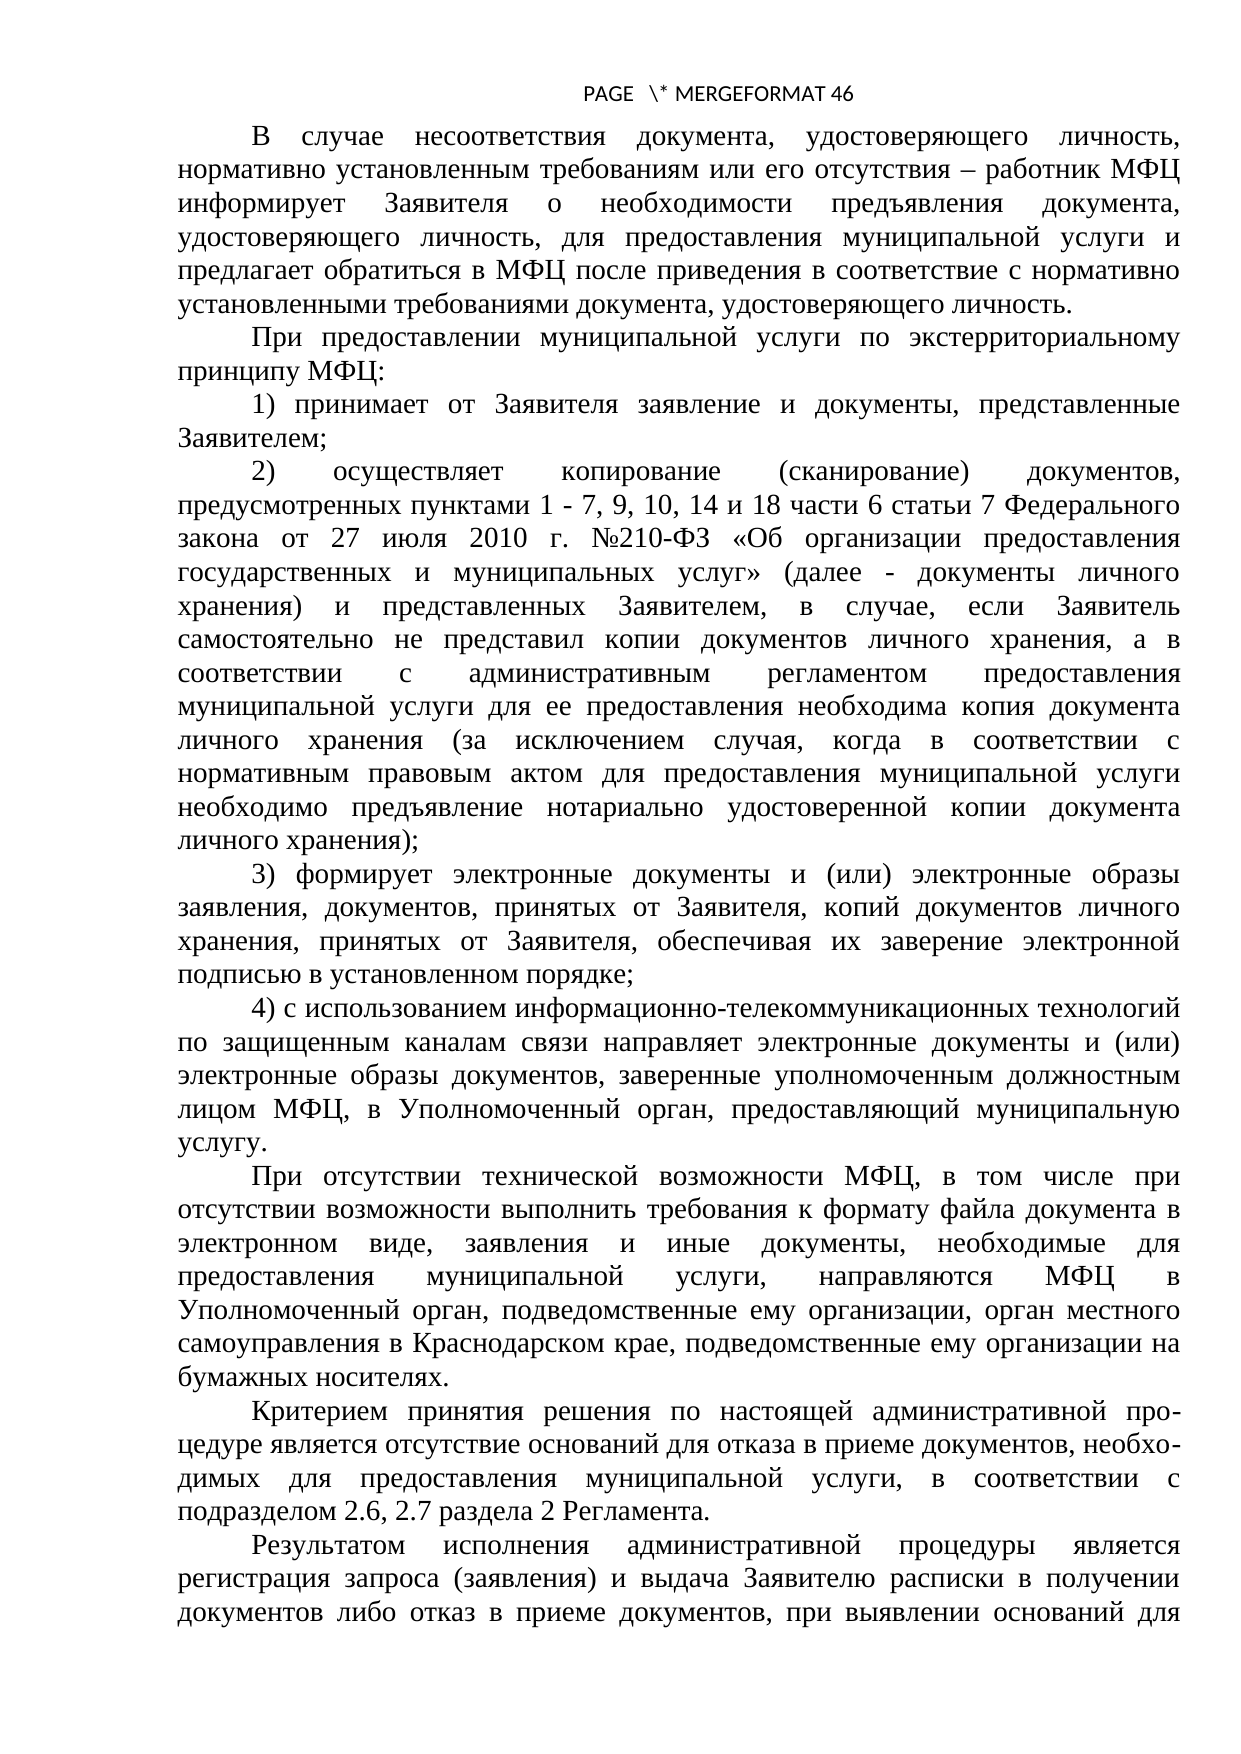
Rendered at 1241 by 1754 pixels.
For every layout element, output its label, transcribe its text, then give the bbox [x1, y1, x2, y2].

text При отсутствии технической возможности МФЦ, в том числе при отсутствии возможности выполнить требования к формату файла документа в электронном виде, заявления и иные документы, необходимые для предоставления муниципальной услуги, направляются МФЦ в Уполномоченный орган, подведомственные ему организации, орган местного самоуправления в Краснодарском крае, подведомственные ему организации на бумажных носителях. [177, 1158, 1181, 1393]
text В случае несоответствия документа, удостоверяющего личность, нормативно установленным требованиям или его отсутствия – работник МФЦ информирует Заявителя о необходимости предъявления документа, удостоверяющего личность, для предоставления муниципальной услуги и предлагает обратиться в МФЦ после приведения в соответствие с нормативно установленными требованиями документа, удостоверяющего личность. [177, 118, 1181, 319]
text 3) формирует электронные документы и (или) электронные образы заявления, документов, принятых от Заявителя, копий документов личного хранения, принятых от Заявителя, обеспечивая их заверение электронной подписью в установленном порядке; [177, 856, 1181, 990]
text Критерием принятия решения по настоящей административной процедуре является отсутствие оснований для отказа в приеме документов, необходимых для предоставления муниципальной услуги, в соответствии с подразделом 2.6, 2.7 раздела 2 Регламента. [177, 1393, 1181, 1527]
text 2) осуществляет копирование (сканирование) документов, предусмотренных пунктами 1 - 7, 9, 10, 14 и 18 части 6 статьи 7 Федерального закона от 27 июля 2010 г. №210-ФЗ «Об организации предоставления государственных и муниципальных услуг» (далее - документы личного хранения) и представленных Заявителем, в случае, если Заявитель самостоятельно не представил копии документов личного хранения, а в соответствии с административным регламентом предоставления муниципальной услуги для ее предоставления необходима копия документа личного хранения (за исключением случая, когда в соответствии с нормативным правовым актом для предоставления муниципальной услуги необходимо предъявление нотариально удостоверенной копии документа личного хранения); [177, 453, 1181, 856]
text При предоставлении муниципальной услуги по экстерриториальному принципу МФЦ: [177, 319, 1181, 386]
text 4) с использованием информационно-телекоммуникационных технологий по защищенным каналам связи направляет электронные документы и (или) электронные образы документов, заверенные уполномоченным должностным лицом МФЦ, в Уполномоченный орган, предоставляющий муниципальную услугу. [177, 990, 1181, 1158]
text 1) принимает от Заявителя заявление и документы, представленные Заявителем; [177, 386, 1181, 453]
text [177, 1527, 1181, 1627]
